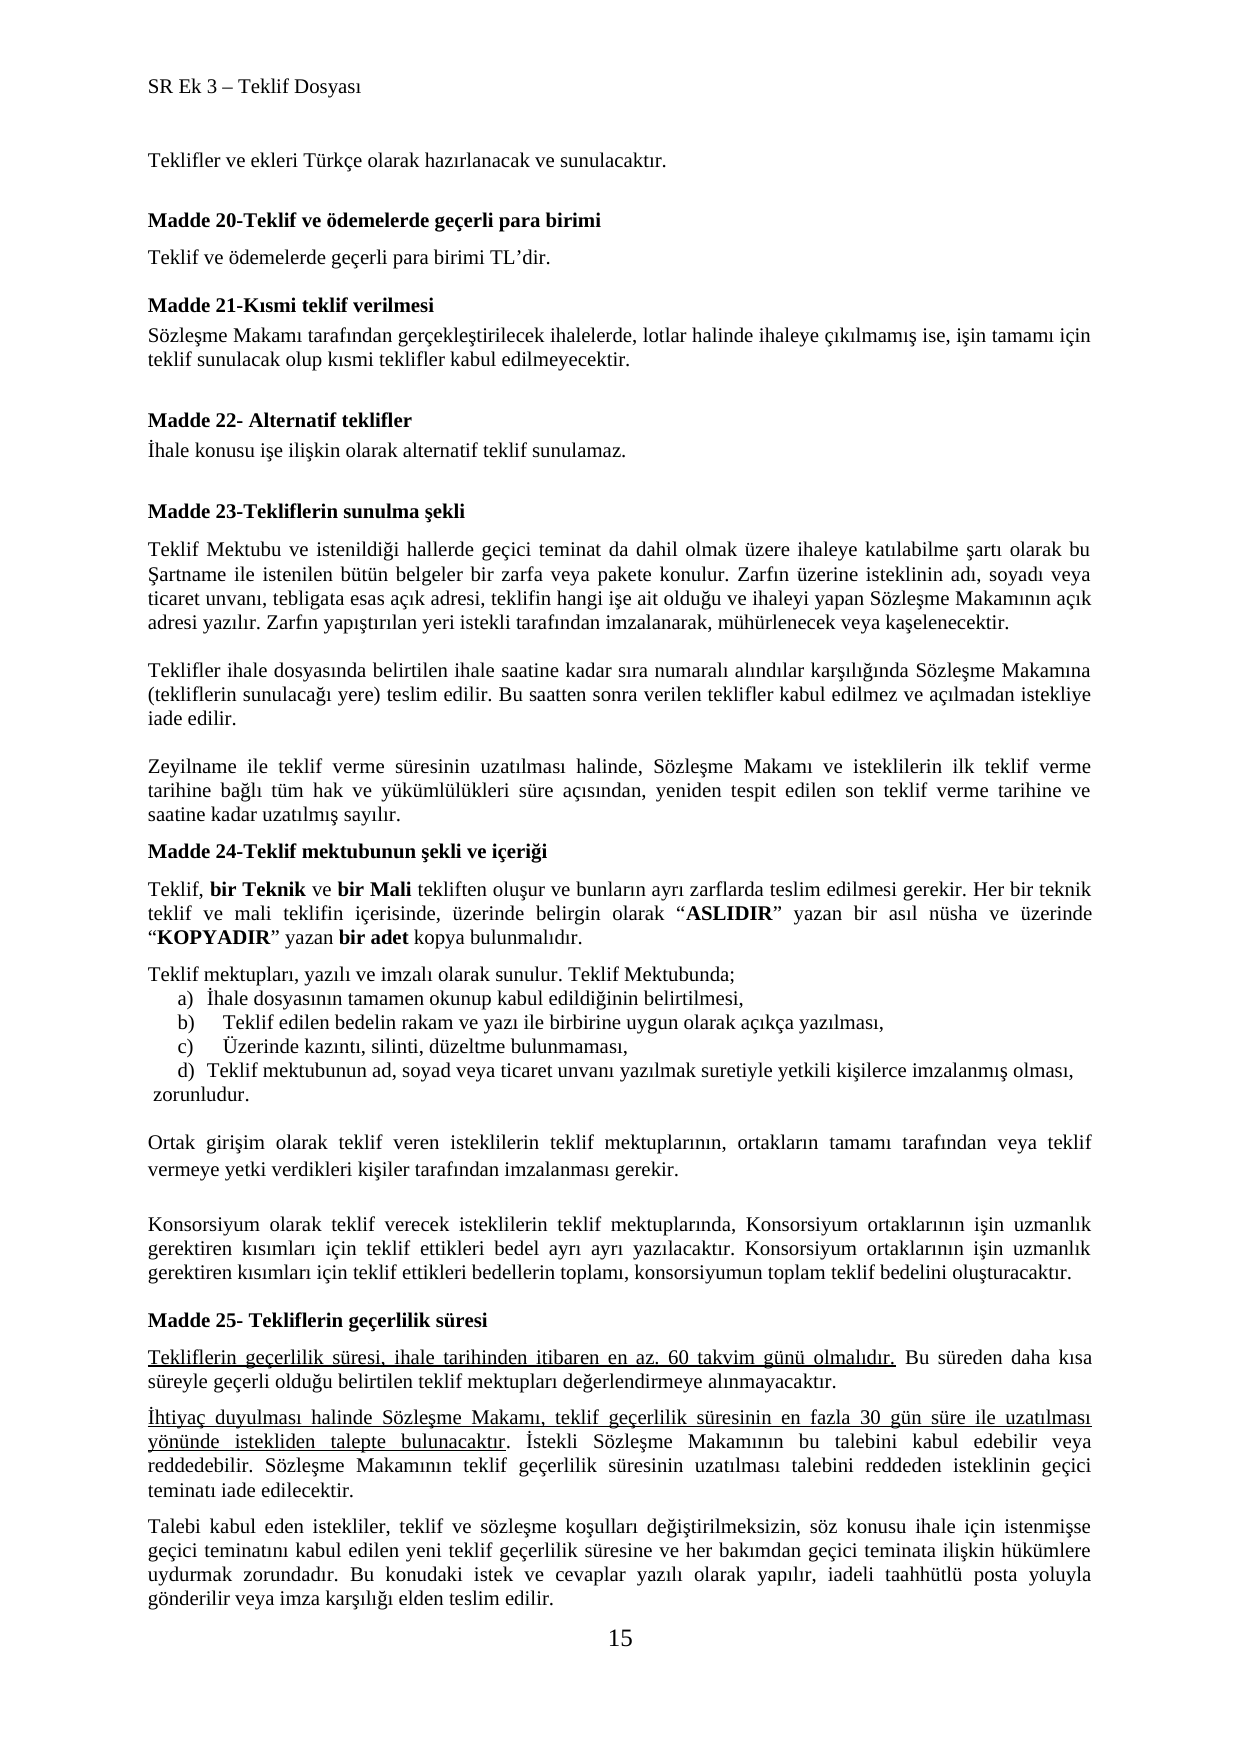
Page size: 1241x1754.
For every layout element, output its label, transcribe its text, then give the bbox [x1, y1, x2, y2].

text İhale konusu işe ilişkin olarak alternatif teklif sunulamaz. [148, 438, 1093, 462]
text Sözleşme Makamı tarafından gerçekleştirilecek ihalelerde, lotlar halinde ihaleye çıkılmamış ise, işin tamamı için teklif sunulacak olup kısmi teklifler kabul edilmeyecektir. [148, 323, 1093, 371]
text zorunludur. [148, 1082, 1093, 1106]
text Teklif, bir Teknik ve bir Mali tekliften oluşur ve bunların ayrı zarflarda teslim edilmesi gerekir. Her bir teknik teklif ve mali teklifin içerisinde, üzerinde belirgin olarak “ASLIDIR” yazan bir asıl nüsha ve üzerinde “KOPYADIR” yazan bir adet kopya bulunmalıdır. [148, 877, 1093, 949]
text Madde 22- Alternatif teklifler [148, 408, 1093, 432]
text Madde 25- Tekliflerin geçerlilik süresi [148, 1308, 1093, 1332]
text Madde 23-Tekliflerin sunulma şekli [148, 499, 1093, 523]
text Madde 20-Teklif ve ödemelerde geçerli para birimi [148, 208, 1093, 232]
text Teklifler ihale dosyasında belirtilen ihale saatine kadar sıra numaralı alındılar karşılığında Sözleşme Makamına (tekliflerin sunulacağı yere) teslim edilir. Bu saatten sonra verilen teklifler kabul edilmez ve açılmadan istekliye iade edilir. [148, 658, 1093, 730]
text Teklif mektupları, yazılı ve imzalı olarak sunulur. Teklif Mektubunda; [148, 962, 1093, 986]
list Teklif mektubunun ad, soyad veya ticaret unvanı yazılmak suretiyle yetkili kişilerce imzalanmış olması, [177, 1058, 1093, 1082]
text İhtiyaç duyulması halinde Sözleşme Makamı, teklif geçerlilik süresinin en fazla 30 gün süre ile uzatılması yönünde istekliden talepte bulunacaktır. İstekli Sözleşme Makamının bu talebini kabul edebilir veya reddedebilir. Sözleşme Makamının teklif geçerlilik süresinin uzatılması talebini reddeden isteklinin geçici teminatı iade edilecektir. [148, 1405, 1093, 1502]
list Üzerinde kazıntı, silinti, düzeltme bulunmaması, [177, 1034, 1093, 1058]
text Talebi kabul eden istekliler, teklif ve sözleşme koşulları değiştirilmeksizin, söz konusu ihale için istenmişse geçici teminatını kabul edilen yeni teklif geçerlilik süresine ve her bakımdan geçici teminata ilişkin hükümlere uydurmak zorundadır. Bu konudaki istek ve cevaplar yazılı olarak yapılır, iadeli taahhütlü posta yoluyla gönderilir veya imza karşılığı elden teslim edilir. [148, 1514, 1093, 1610]
text Madde 24-Teklif mektubunun şekli ve içeriği [148, 839, 1093, 863]
text Zeyilname ile teklif verme süresinin uzatılması halinde, Sözleşme Makamı ve isteklilerin ilk teklif verme tarihine bağlı tüm hak ve yükümlülükleri süre açısından, yeniden tespit edilen son teklif verme tarihine ve saatine kadar uzatılmış sayılır. [148, 754, 1093, 826]
text Teklif Mektubu ve istenildiği hallerde geçici teminat da dahil olmak üzere ihaleye katılabilme şartı olarak bu Şartname ile istenilen bütün belgeler bir zarfa veya pakete konulur. Zarfın üzerine isteklinin adı, soyadı veya ticaret unvanı, tebligata esas açık adresi, teklifin hangi işe ait olduğu ve ihaleyi yapan Sözleşme Makamının açık adresi yazılır. Zarfın yapıştırılan yeri istekli tarafından imzalanarak, mühürlenecek veya kaşelenecektir. [148, 537, 1093, 634]
text Konsorsiyum olarak teklif verecek isteklilerin teklif mektuplarında, Konsorsiyum ortaklarının işin uzmanlık gerektiren kısımları için teklif ettikleri bedel ayrı ayrı yazılacaktır. Konsorsiyum ortaklarının işin uzmanlık gerektiren kısımları için teklif ettikleri bedellerin toplamı, konsorsiyumun toplam teklif bedelini oluşturacaktır. [148, 1212, 1093, 1284]
list Teklif edilen bedelin rakam ve yazı ile birbirine uygun olarak açıkça yazılması, [177, 1010, 1093, 1034]
text Tekliflerin geçerlilik süresi, ihale tarihinden itibaren en az. 60 takvim günü olmalıdır. Bu süreden daha kısa süreyle geçerli olduğu belirtilen teklif mektupları değerlendirmeye alınmayacaktır. [148, 1345, 1093, 1393]
list İhale dosyasının tamamen okunup kabul edildiğinin belirtilmesi, [177, 986, 1093, 1010]
text Teklifler ve ekleri Türkçe olarak hazırlanacak ve sunulacaktır. [148, 148, 1093, 172]
text Teklif ve ödemelerde geçerli para birimi TL’dir. [148, 245, 1093, 269]
text Ortak girişim olarak teklif veren isteklilerin teklif mektuplarının, ortakların tamamı tarafından veya teklif vermeye yetki verdikleri kişiler tarafından imzalanması gerekir. [148, 1130, 1093, 1181]
text Madde 21-Kısmi teklif verilmesi [148, 293, 1093, 317]
